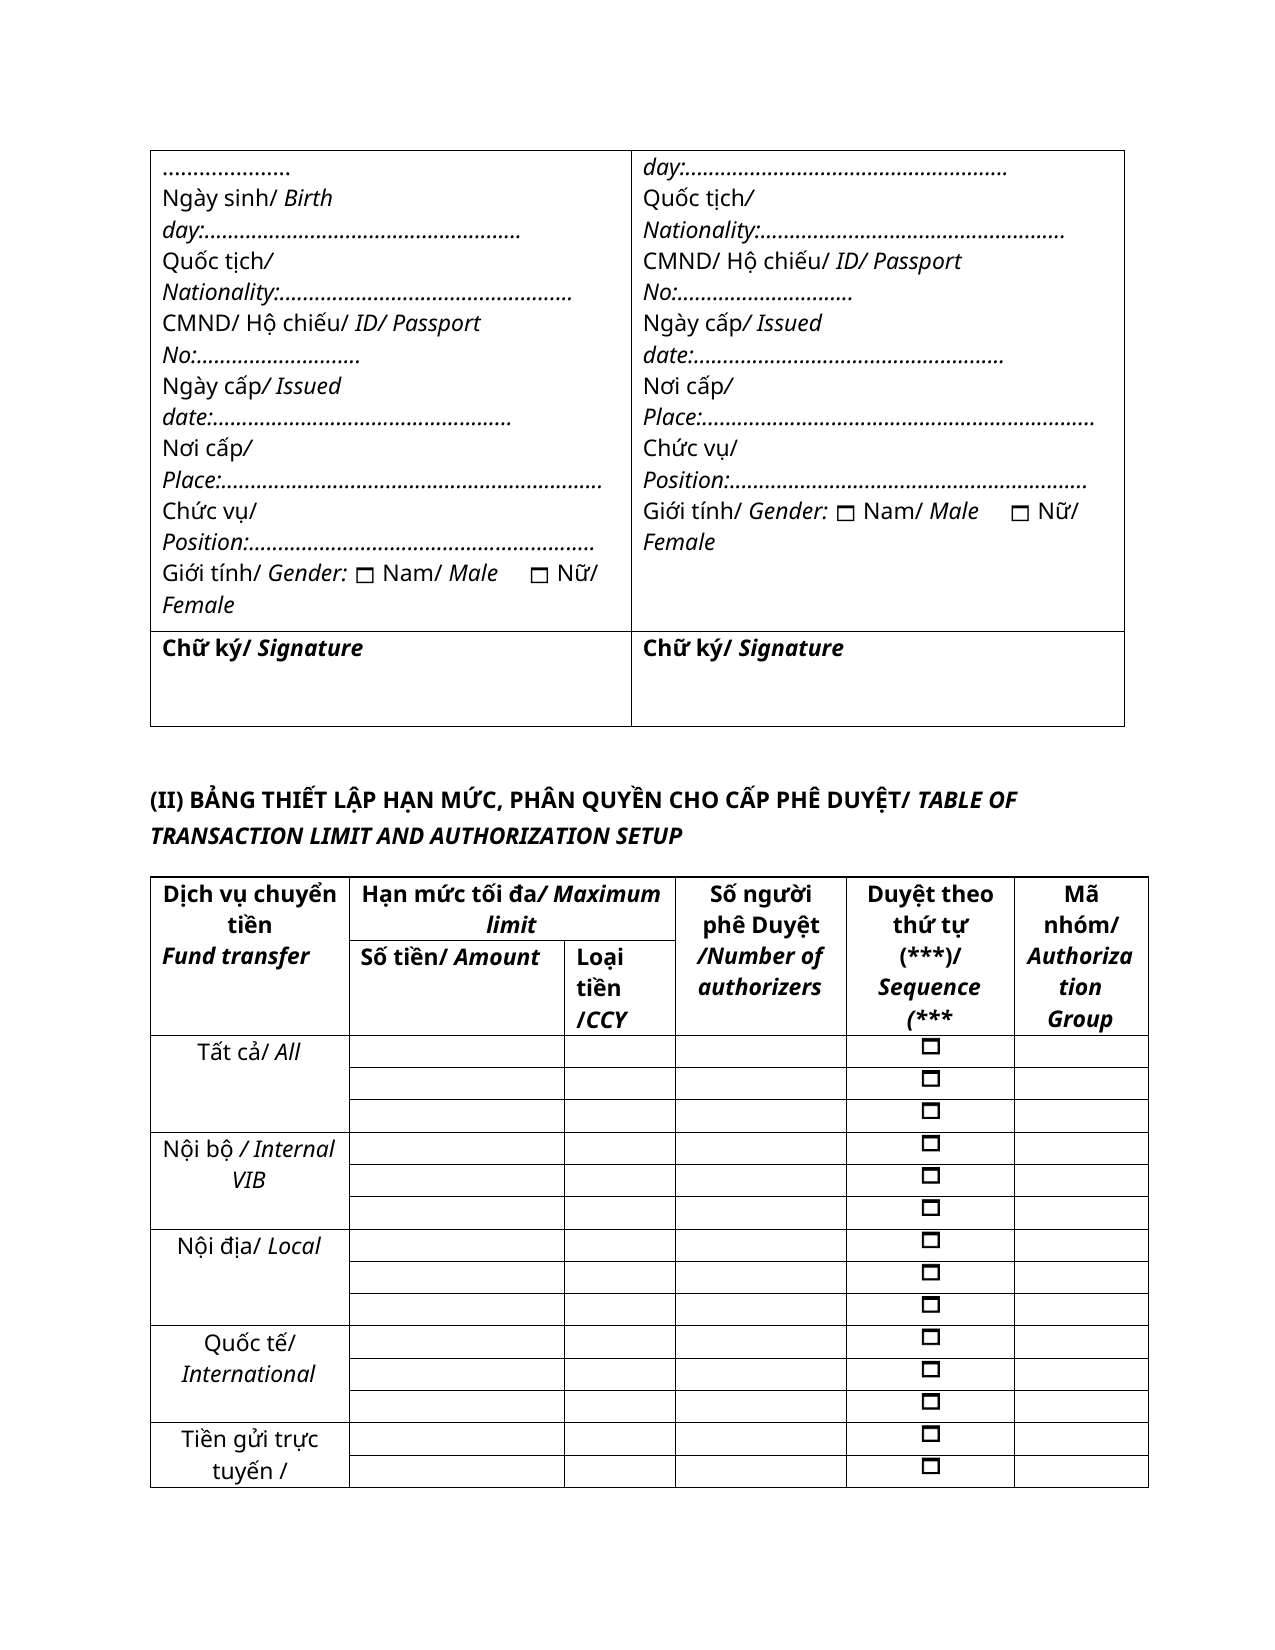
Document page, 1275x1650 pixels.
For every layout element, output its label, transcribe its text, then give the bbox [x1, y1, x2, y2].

table_cell [847, 1262, 1014, 1293]
text (II) BẢNG THIẾT LẬP HẠN MỨC, PHÂN QUYỀN CHO CẤP PHÊ DUYỆT/ TABLE OF TRANSACTION LIMIT AND AUTHORIZATION SETUP [150, 784, 1125, 851]
table_cell [350, 1165, 564, 1196]
table_cell [847, 1294, 1014, 1325]
table_cell [1015, 1262, 1148, 1293]
table_cell [676, 1326, 846, 1358]
table_cell [565, 1456, 675, 1487]
table_cell Tất cả/ All [151, 1036, 349, 1132]
table_cell Loại tiền /CCY [565, 941, 675, 1035]
table_cell Chữ ký/ Signature [151, 632, 631, 726]
table_cell [565, 1294, 675, 1325]
table_cell [1015, 1036, 1148, 1067]
table_cell Số tiền/ Amount [350, 941, 564, 1035]
table_cell [350, 1294, 564, 1325]
table_cell [1015, 1100, 1148, 1132]
table_cell [847, 1068, 1014, 1099]
table_cell [1015, 1456, 1148, 1487]
table_header Số người phê Duyệt /Number of authorizers [676, 878, 846, 1035]
table_cell [676, 1036, 846, 1067]
table_cell [565, 1359, 675, 1390]
table_cell [565, 1230, 675, 1261]
table_cell Chữ ký/ Signature [632, 632, 1124, 726]
table_cell [1015, 1359, 1148, 1390]
table_cell [1015, 1133, 1148, 1164]
table_cell [676, 1100, 846, 1132]
table_cell [676, 1262, 846, 1293]
table_cell [847, 1391, 1014, 1422]
table_cell [847, 1165, 1014, 1196]
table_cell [632, 151, 1124, 631]
table_cell [565, 1197, 675, 1228]
table_cell [1015, 1230, 1148, 1261]
table_cell [676, 1133, 846, 1164]
table_cell [1015, 1326, 1148, 1358]
table_cell Tiền gửi trực tuyến / Term deposit Online [151, 1423, 349, 1487]
table_cell [676, 1456, 846, 1487]
table_cell Quốc tế/ International [151, 1326, 349, 1422]
table_cell [350, 1230, 564, 1261]
table_cell [847, 1359, 1014, 1390]
table_cell [1015, 1423, 1148, 1454]
table_cell [676, 1165, 846, 1196]
table_cell [847, 1133, 1014, 1164]
table_cell Nội địa/ Local [151, 1230, 349, 1325]
table_header Dịch vụ chuyển tiền Fund transfer [151, 878, 349, 1035]
table_cell [350, 1133, 564, 1164]
table_cell [565, 1100, 675, 1132]
table_cell [565, 1262, 675, 1293]
table_cell [847, 1100, 1014, 1132]
table_cell [847, 1197, 1014, 1228]
table_cell [350, 1068, 564, 1099]
table_cell [676, 1391, 846, 1422]
table_cell [847, 1036, 1014, 1067]
table_header Duyệt theo thứ tự (***)/ Sequence (*** [847, 878, 1014, 1035]
table_cell [565, 1391, 675, 1422]
table_cell [676, 1068, 846, 1099]
table_cell [350, 1326, 564, 1358]
table_cell [565, 1133, 675, 1164]
table_header Hạn mức tối đa/ Maximum limit [350, 878, 675, 940]
table_cell [350, 1262, 564, 1293]
table_cell [565, 1423, 675, 1454]
table_cell [676, 1423, 846, 1454]
table_cell [350, 1197, 564, 1228]
table_cell [350, 1391, 564, 1422]
table_cell [565, 1036, 675, 1067]
table_cell [350, 1036, 564, 1067]
table_header Mã nhóm/ Authorization Group [1015, 878, 1148, 1035]
table_cell [350, 1423, 564, 1454]
table_cell [847, 1326, 1014, 1358]
table_cell [565, 1165, 675, 1196]
table_cell [676, 1230, 846, 1261]
table_cell [847, 1230, 1014, 1261]
table_cell [676, 1359, 846, 1390]
table_cell [350, 1456, 564, 1487]
table_cell [350, 1100, 564, 1132]
table_cell [350, 1359, 564, 1390]
table_cell [847, 1456, 1014, 1487]
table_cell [151, 151, 631, 631]
table_cell [1015, 1294, 1148, 1325]
table_cell [1015, 1391, 1148, 1422]
table_cell [847, 1423, 1014, 1454]
table_cell [676, 1294, 846, 1325]
table_cell [1015, 1197, 1148, 1228]
table_cell [1015, 1068, 1148, 1099]
table_cell [1015, 1165, 1148, 1196]
table_cell [565, 1326, 675, 1358]
table_cell [565, 1068, 675, 1099]
table_cell Nội bộ / Internal VIB [151, 1133, 349, 1228]
table_cell [676, 1197, 846, 1228]
